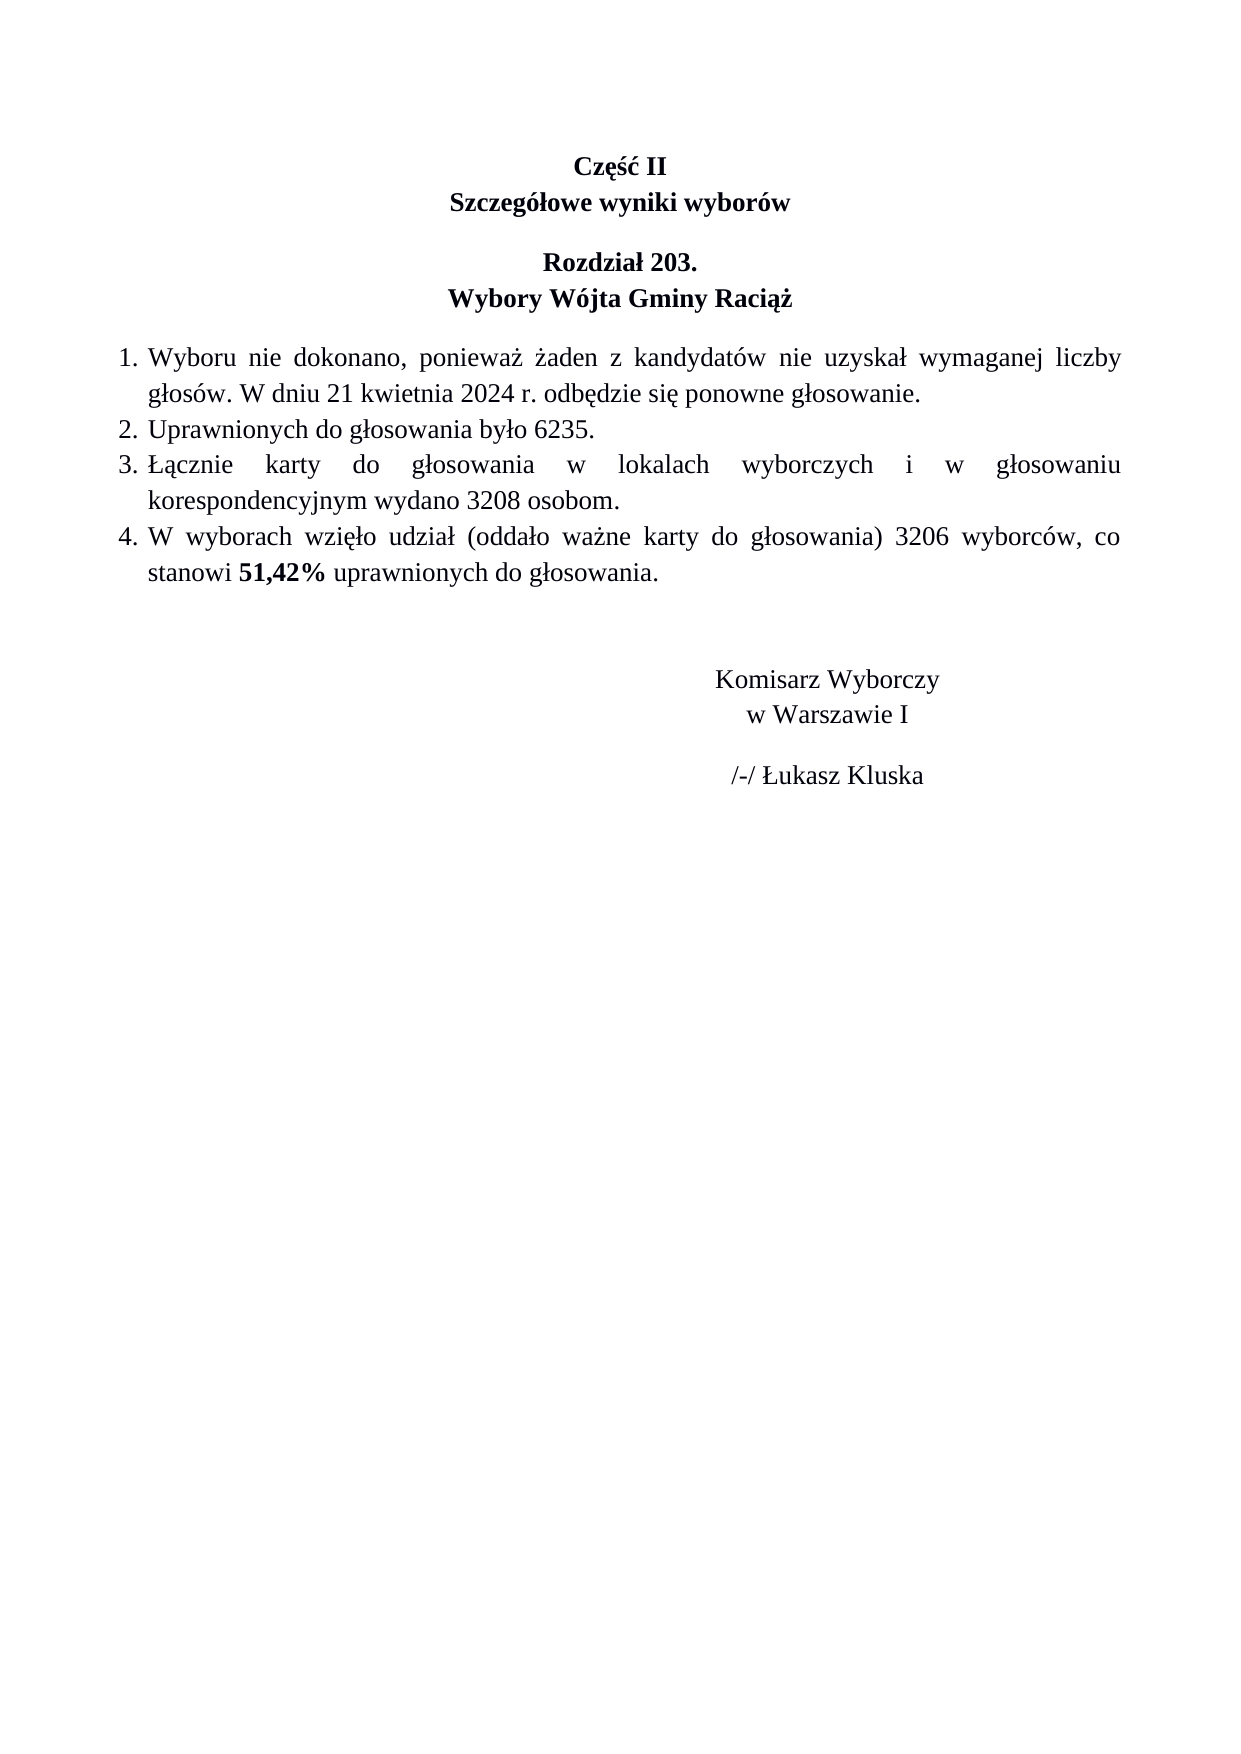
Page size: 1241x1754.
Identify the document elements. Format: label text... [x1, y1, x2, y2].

text 3. Łącznie karty do głosowania w lokalach wyborczych i w głosowaniu korespondencyjnym wydano 3208 osobom. [118, 448, 1122, 515]
text 4. W wyborach wzięło udział (oddało ważne karty do głosowania) 3206 wyborców, co stanowi 51,42% uprawnionych do głosowania. [118, 520, 1122, 587]
subtitle Część II Szczegółowe wyniki wyborów [118, 150, 1122, 217]
text 1. Wyboru nie dokonano, ponieważ żaden z kandydatów nie uzyskał wymaganej liczby głosów. W dniu 21 kwietnia 2024 r. odbędzie się ponowne głosowanie. [118, 341, 1122, 408]
text Rozdział 203. Wybory Wójta Gminy Raciąż [118, 246, 1122, 338]
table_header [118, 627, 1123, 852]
text 2. Uprawnionych do głosowania było 6235. [118, 413, 1122, 444]
